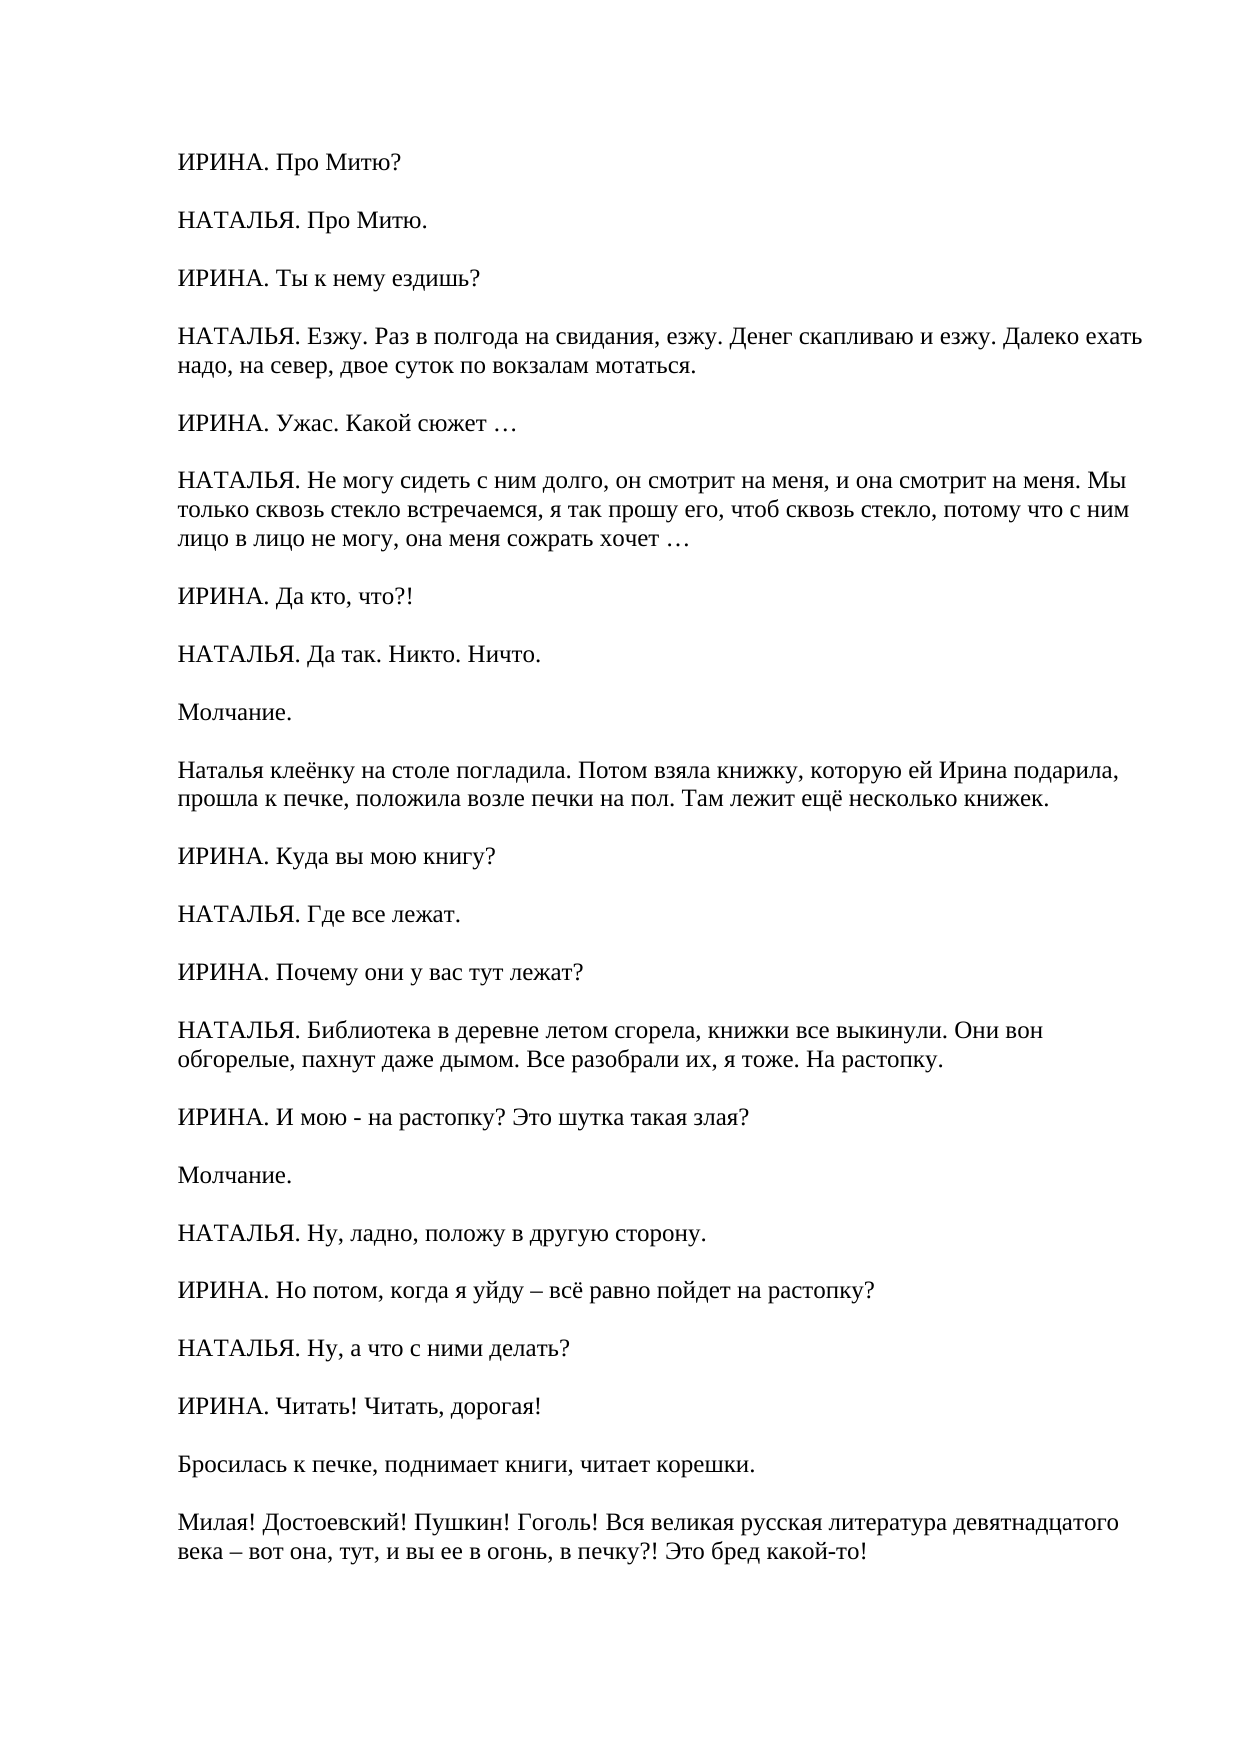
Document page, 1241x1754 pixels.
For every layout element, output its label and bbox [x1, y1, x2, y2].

table_header [177, 118, 1152, 1594]
